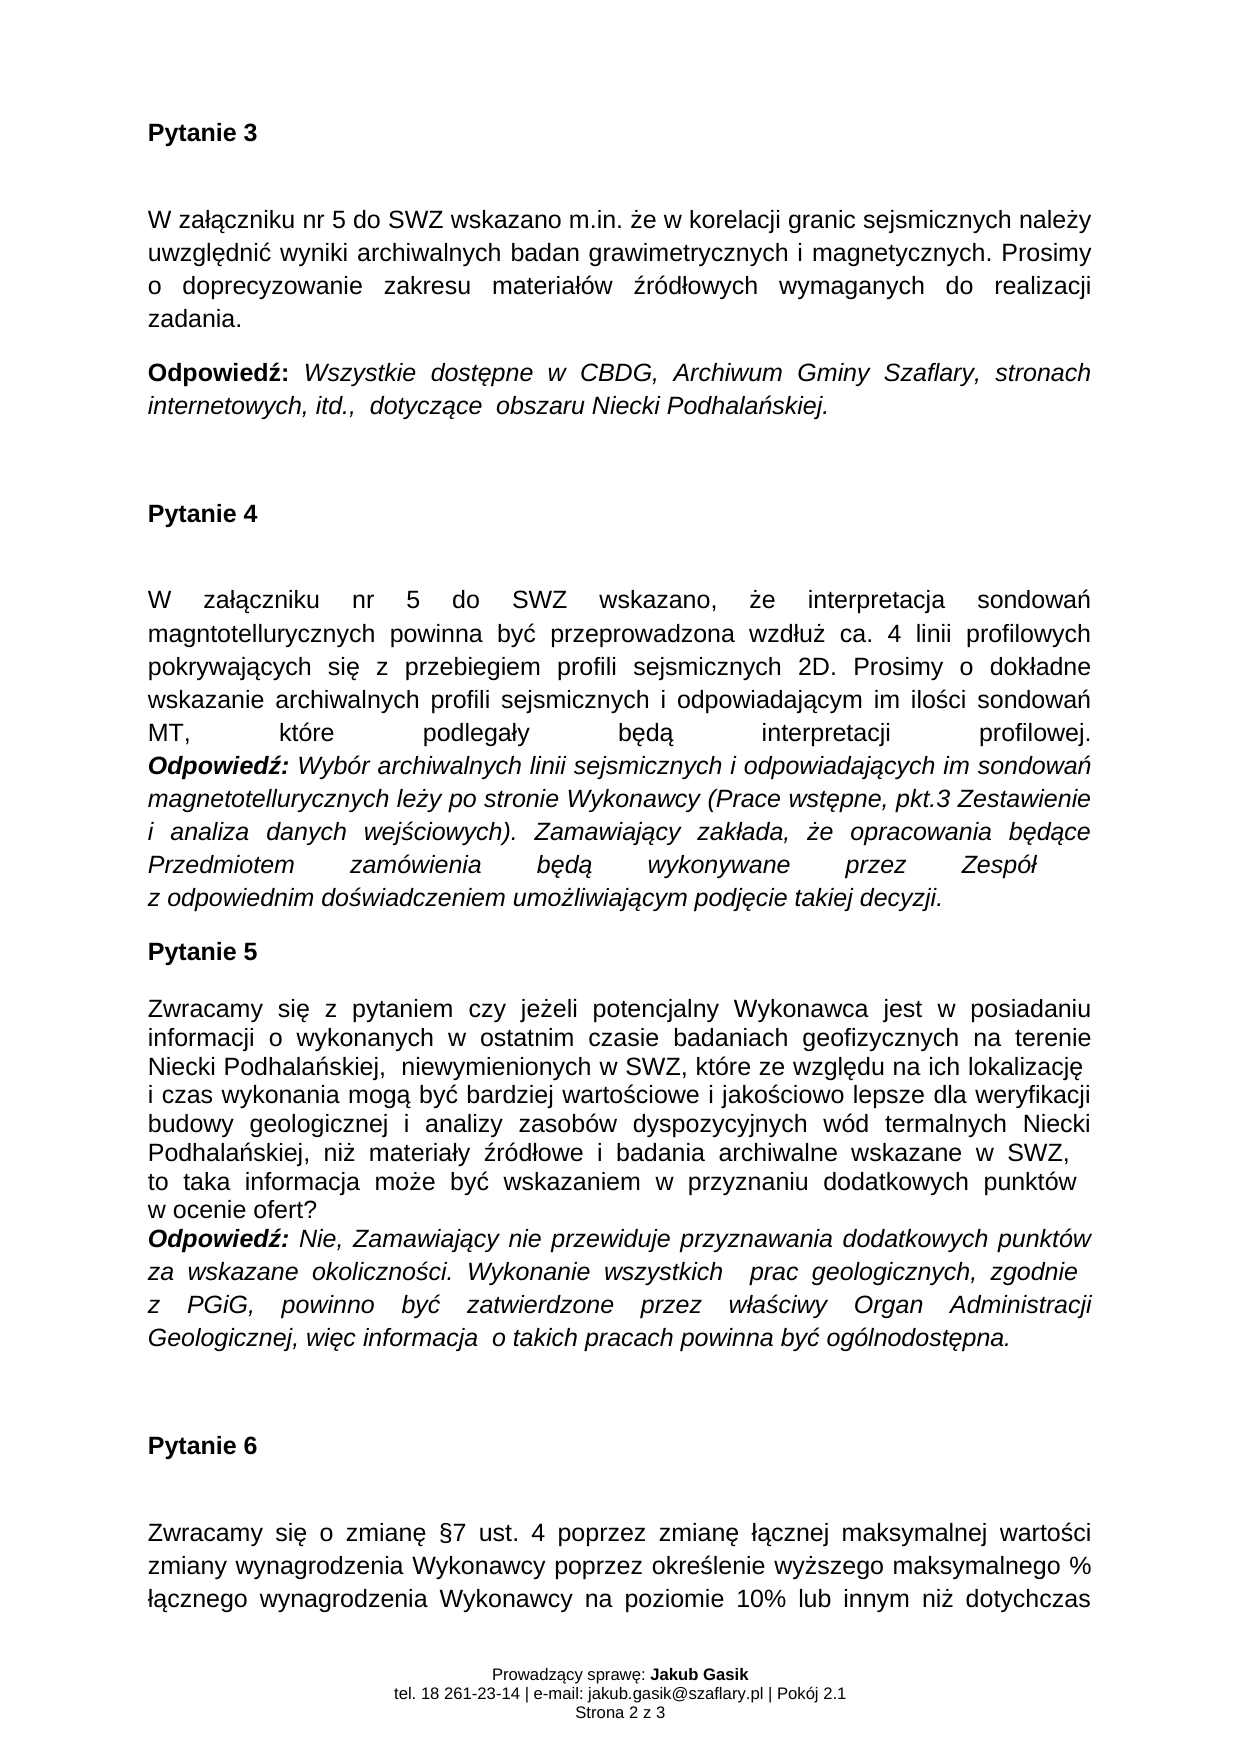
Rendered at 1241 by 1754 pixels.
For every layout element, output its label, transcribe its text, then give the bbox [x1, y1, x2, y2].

text W załączniku nr 5 do SWZ wskazano, że interpretacja sondowań magntotellurycznych powinna być przeprowadzona wzdłuż ca. 4 linii profilowych pokrywających się z przebiegiem profili sejsmicznych 2D. Prosimy o dokładne wskazanie archiwalnych profili sejsmicznych i odpowiadającym im ilości sondowań MT, które podlegały będą interpretacji profilowej. Odpowiedź: Wybór archiwalnych linii sejsmicznych i odpowiadających im sondowań magnetotellurycznych leży po stronie Wykonawcy (Prace wstępne, pkt.3 Zestawienie i analiza danych wejściowych). Zamawiający zakłada, że opracowania będące Przedmiotem zamówienia będą wykonywane przez Zespół z odpowiednim doświadczeniem umożliwiającym podjęcie takiej decyzji. [148, 552, 1092, 911]
text Pytanie 3 [148, 118, 1092, 147]
text Pytanie 5 [148, 937, 1092, 965]
text Odpowiedź: Nie, Zamawiający nie przewiduje przyznawania dodatkowych punktów za wskazane okoliczności. Wykonanie wszystkich prac geologicznych, zgodnie z PGiG, powinno być zatwierdzone przez właściwy Organ Administracji Geologicznej, więc informacja o takich pracach powinna być ogólnodostępna. [148, 1224, 1092, 1352]
text Zwracamy się z pytaniem czy jeżeli potencjalny Wykonawca jest w posiadaniu informacji o wykonanych w ostatnim czasie badaniach geofizycznych na terenie Niecki Podhalańskiej, niewymienionych w SWZ, które ze względu na ich lokalizację i czas wykonania mogą być bardziej wartościowe i jakościowo lepsze dla weryfikacji budowy geologicznej i analizy zasobów dyspozycyjnych wód termalnych Niecki Podhalańskiej, niż materiały źródłowe i badania archiwalne wskazane w SWZ, to taka informacja może być wskazaniem w przyznaniu dodatkowych punktów w ocenie ofert? [148, 994, 1092, 1224]
text Pytanie 4 [148, 499, 1092, 527]
text W załączniku nr 5 do SWZ wskazano m.in. że w korelacji granic sejsmicznych należy uwzględnić wyniki archiwalnych badan grawimetrycznych i magnetycznych. Prosimy o doprecyzowanie zakresu materiałów źródłowych wymaganych do realizacji zadania. [148, 172, 1092, 333]
text Pytanie 6 [148, 1431, 1092, 1459]
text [148, 1485, 1092, 1612]
text Odpowiedź: Wszystkie dostępne w CBDG, Archiwum Gminy Szaflary, stronach internetowych, itd., dotyczące obszaru Niecki Podhalańskiej. [148, 358, 1092, 420]
